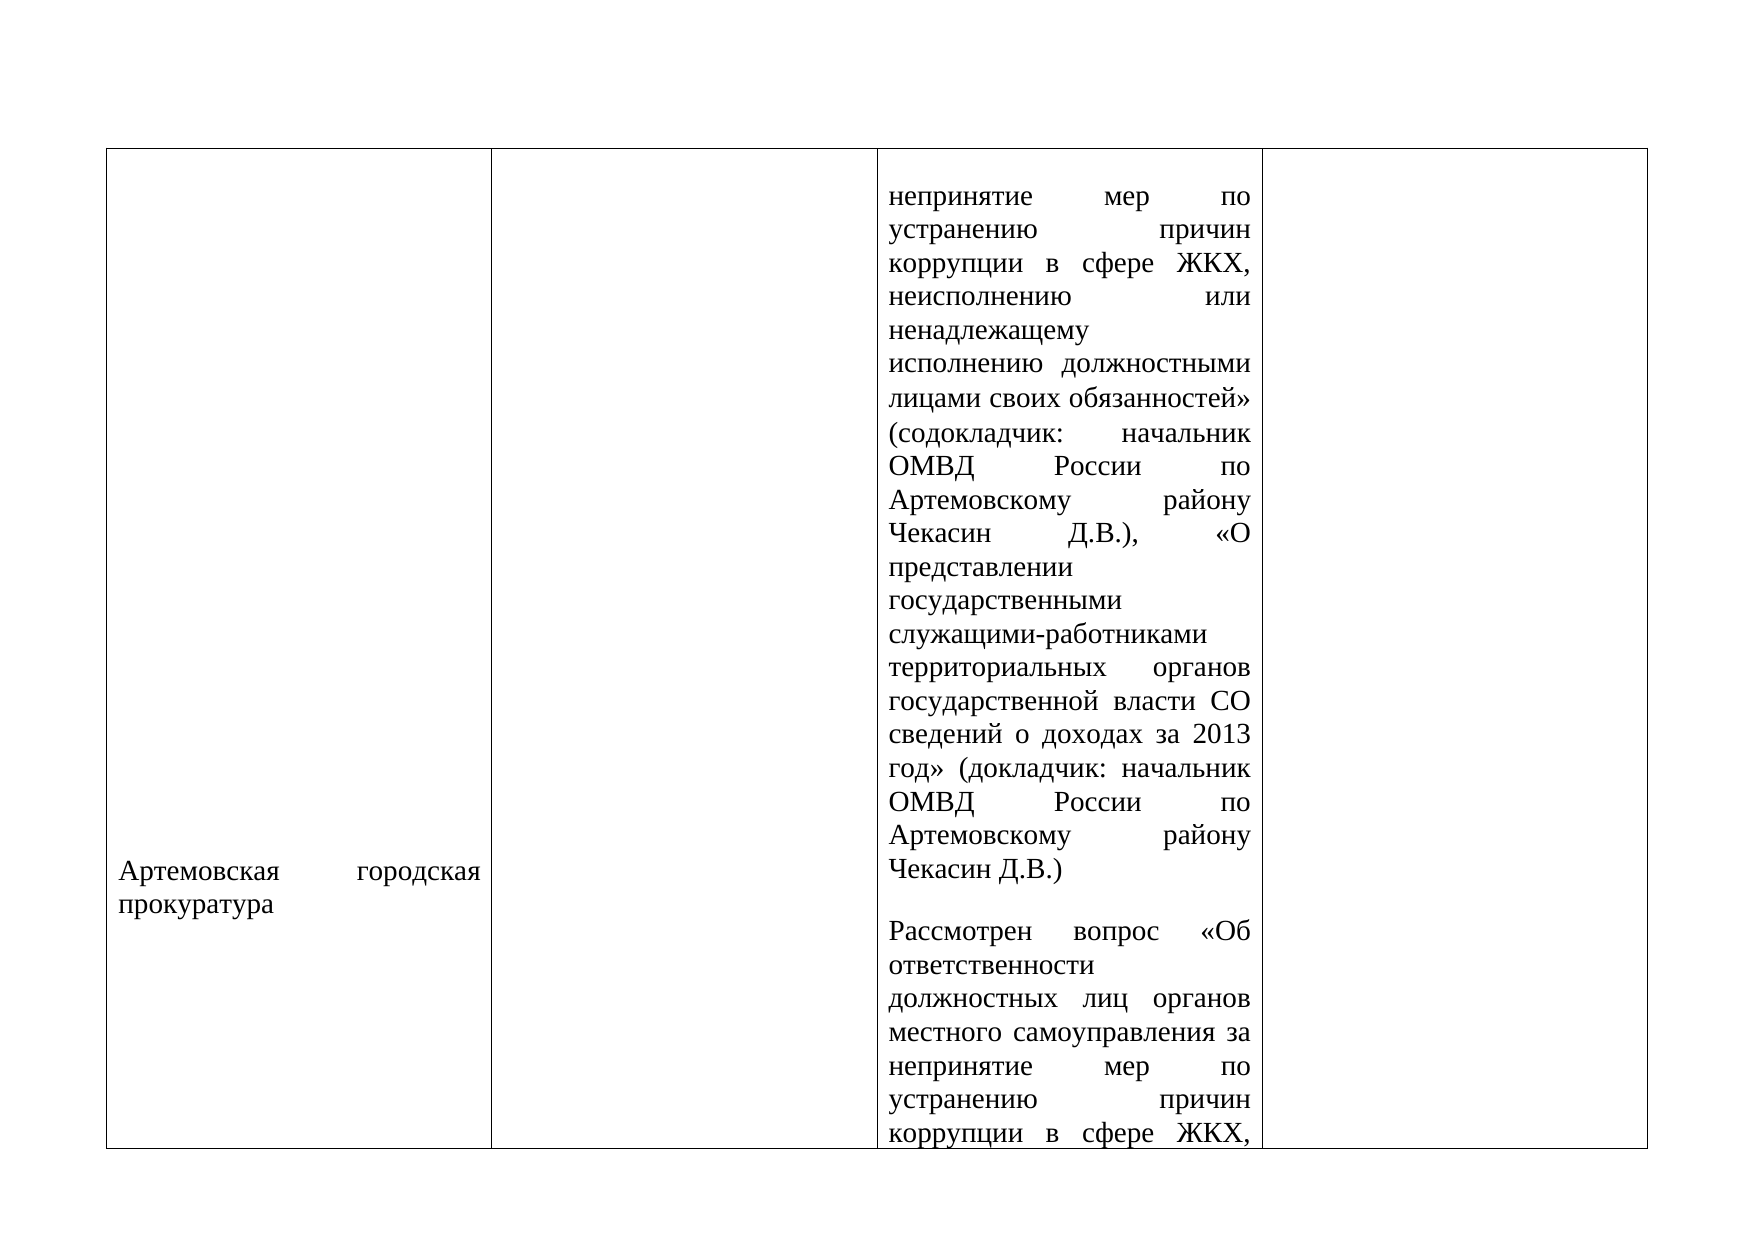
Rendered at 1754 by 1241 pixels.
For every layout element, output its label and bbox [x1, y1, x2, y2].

table_cell [878, 149, 1262, 1148]
table_cell [107, 149, 491, 1148]
table_cell [492, 149, 877, 1148]
table_cell [1263, 149, 1647, 1148]
